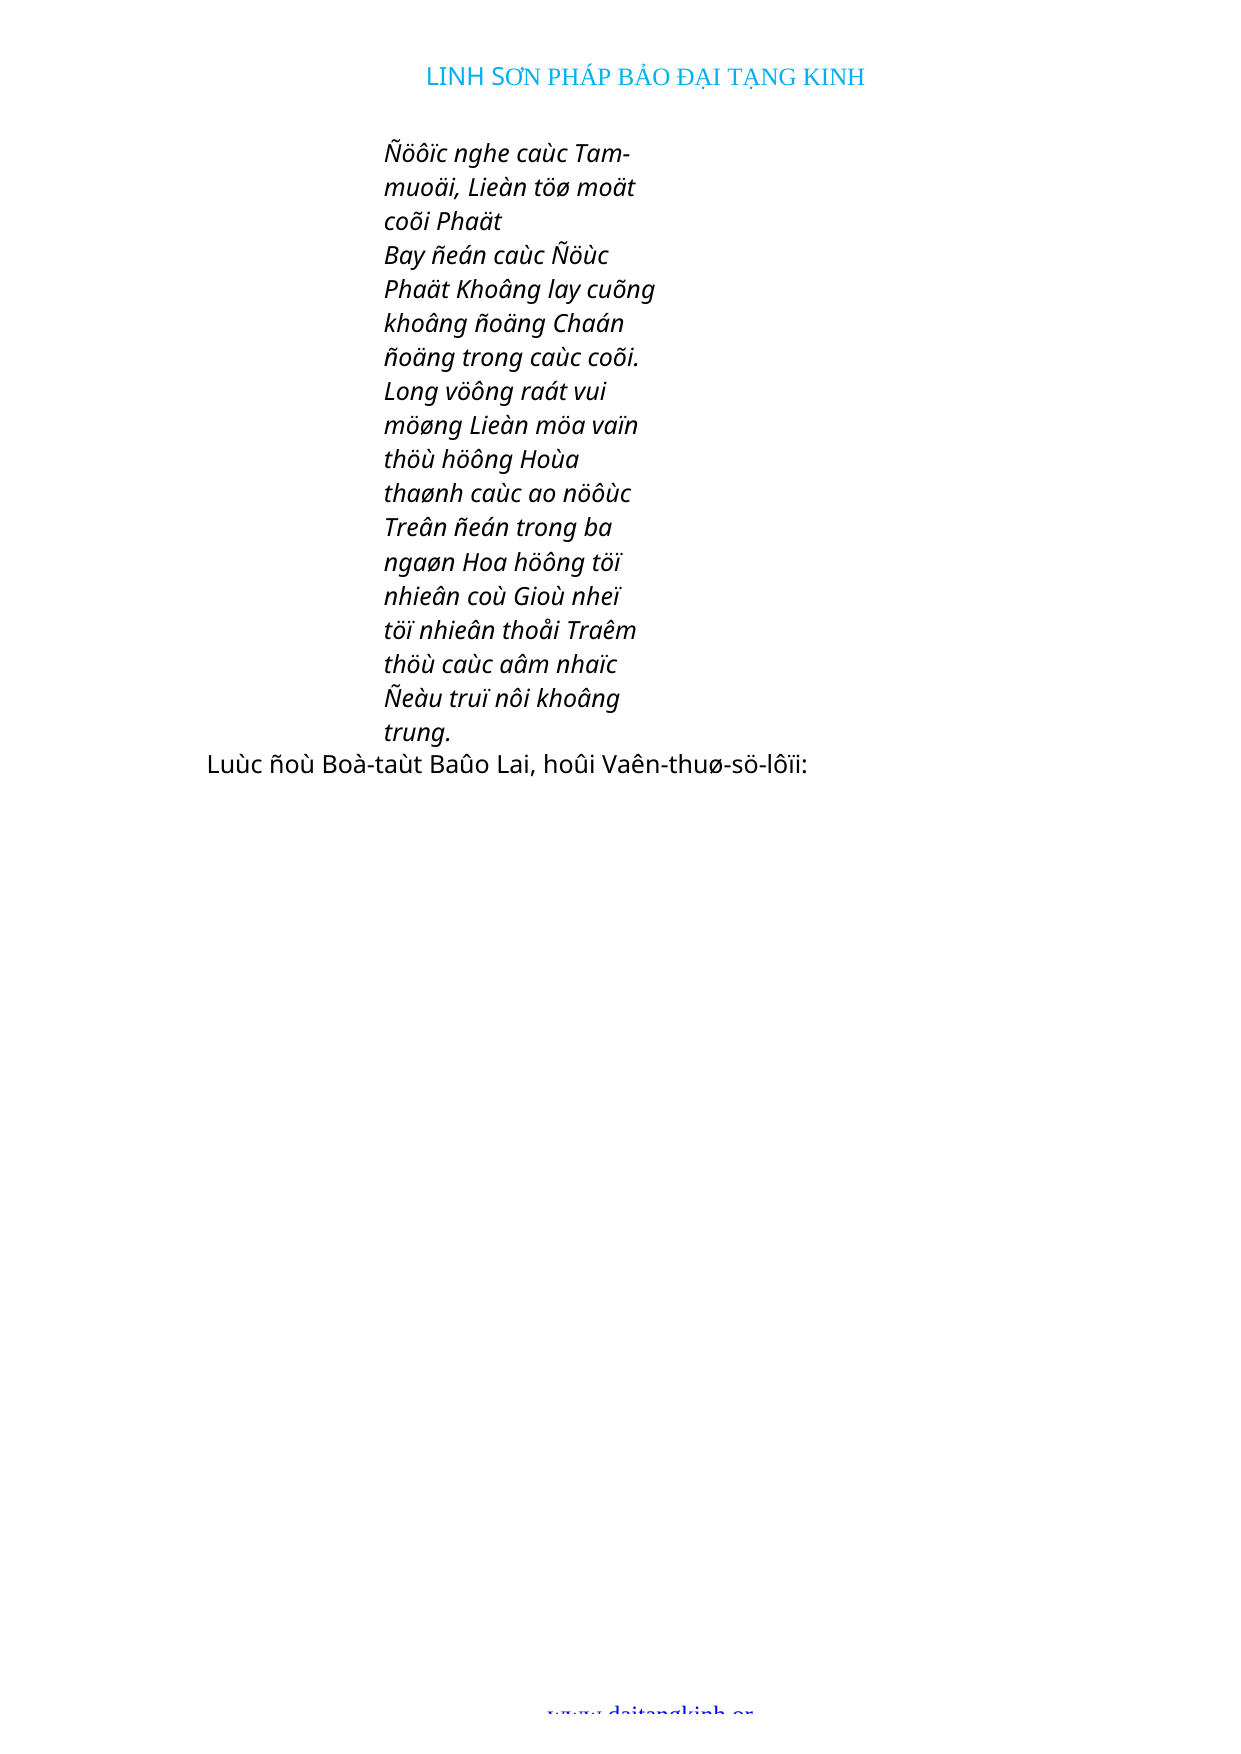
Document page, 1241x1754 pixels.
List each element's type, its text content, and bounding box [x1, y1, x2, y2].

text Bay ñeán caùc Ñöùc Phaät Khoâng lay cuõng khoâng ñoäng Chaán ñoäng trong caùc coõi. [384, 238, 678, 374]
text Ñöôïc nghe caùc Tam-muoäi, Lieàn töø moät coõi Phaät [384, 135, 673, 238]
text Long vöông raát vui möøng Lieàn möa vaïn thöù höông Hoùa thaønh caùc ao nöôùc Treân ñeán trong ba ngaøn Hoa höông töï nhieân coù Gioù nheï töï nhieân thoåi Traêm thöù caùc aâm nhaïc Ñeàu truï nôi khoâng trung. [384, 374, 650, 748]
text Luùc ñoù Boà-taùt Baûo Lai, hoûi Vaên-thuø-sö-lôïi: [206, 748, 1105, 780]
